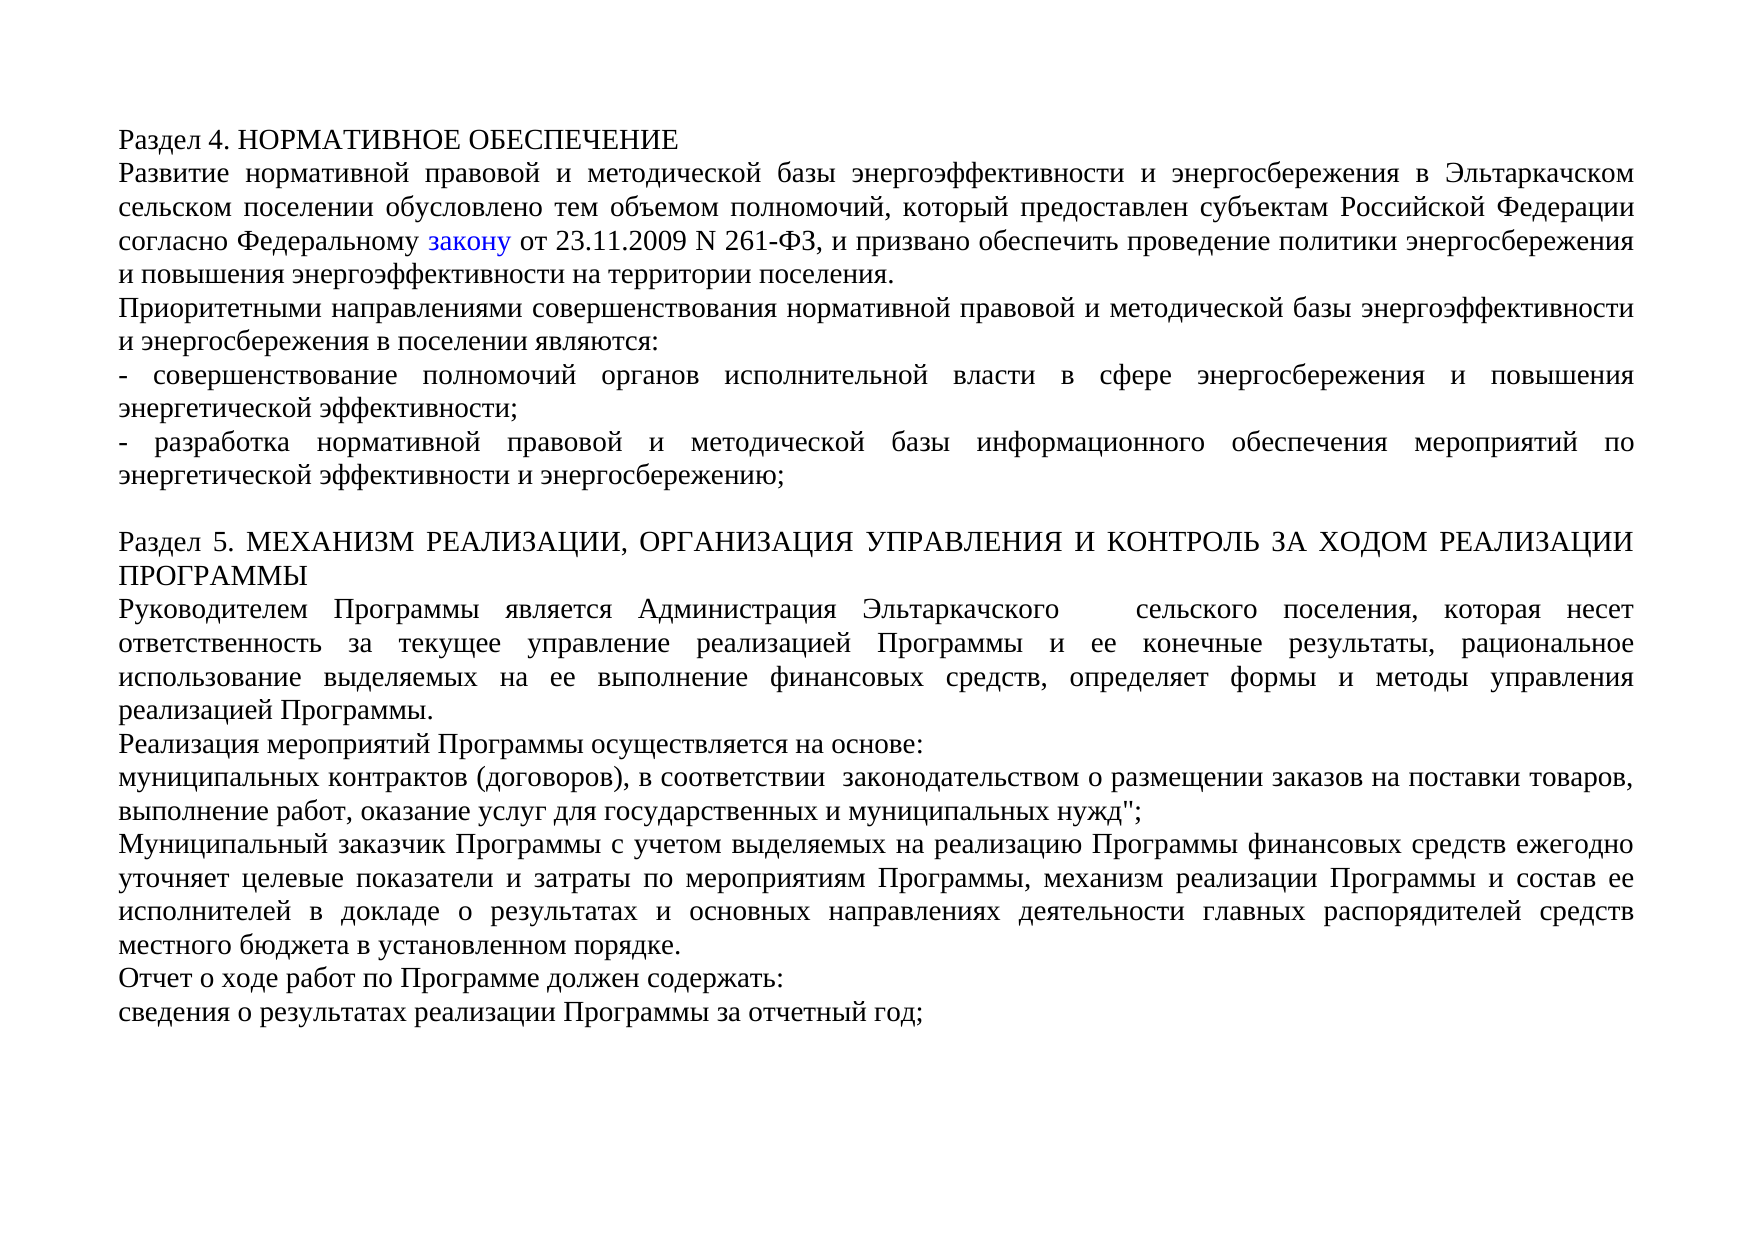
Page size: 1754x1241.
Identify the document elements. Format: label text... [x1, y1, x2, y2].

text Отчет о ходе работ по Программе должен содержать: [118, 961, 1636, 994]
text Развитие нормативной правовой и методической базы энергоэффективности и энергосбережения в Эльтаркачском сельском поселении обусловлено тем объемом полномочий, который предоставлен субъектам Российской Федерации согласно Федеральному закону от 23.11.2009 N 261-ФЗ, и призвано обеспечить проведение политики энергосбережения и повышения энергоэффективности на территории поселения. [118, 156, 1636, 290]
text Раздел 4. НОРМАТИВНОЕ ОБЕСПЕЧЕНИЕ [118, 122, 1636, 156]
text - совершенствование полномочий органов исполнительной власти в сфере энергосбережения и повышения энергетической эффективности; [118, 357, 1636, 424]
text Раздел 5. МЕХАНИЗМ РЕАЛИЗАЦИИ, ОРГАНИЗАЦИЯ УПРАВЛЕНИЯ И КОНТРОЛЬ ЗА ХОДОМ РЕАЛИЗАЦИИ ПРОГРАММЫ [118, 524, 1636, 592]
text муниципальных контрактов (договоров), в соответствии законодательством о размещении заказов на поставки товаров, выполнение работ, оказание услуг для государственных и муниципальных нужд"; [118, 759, 1636, 826]
text Приоритетными направлениями совершенствования нормативной правовой и методической базы энергоэффективности и энергосбережения в поселении являются: [118, 290, 1636, 357]
text - разработка нормативной правовой и методической базы информационного обеспечения мероприятий по энергетической эффективности и энергосбережению; [118, 424, 1636, 491]
text сведения о результатах реализации Программы за отчетный год; [118, 994, 1636, 1028]
text Реализация мероприятий Программы осуществляется на основе: [118, 726, 1636, 759]
text Муниципальный заказчик Программы с учетом выделяемых на реализацию Программы финансовых средств ежегодно уточняет целевые показатели и затраты по мероприятиям Программы, механизм реализации Программы и состав ее исполнителей в докладе о результатах и основных направлениях деятельности главных распорядителей средств местного бюджета в установленном порядке. [118, 826, 1636, 961]
text Руководителем Программы является Администрация Эльтаркачского сельского поселения, которая несет ответственность за текущее управление реализацией Программы и ее конечные результаты, рациональное использование выделяемых на ее выполнение финансовых средств, определяет формы и методы управления реализацией Программы. [118, 592, 1636, 726]
